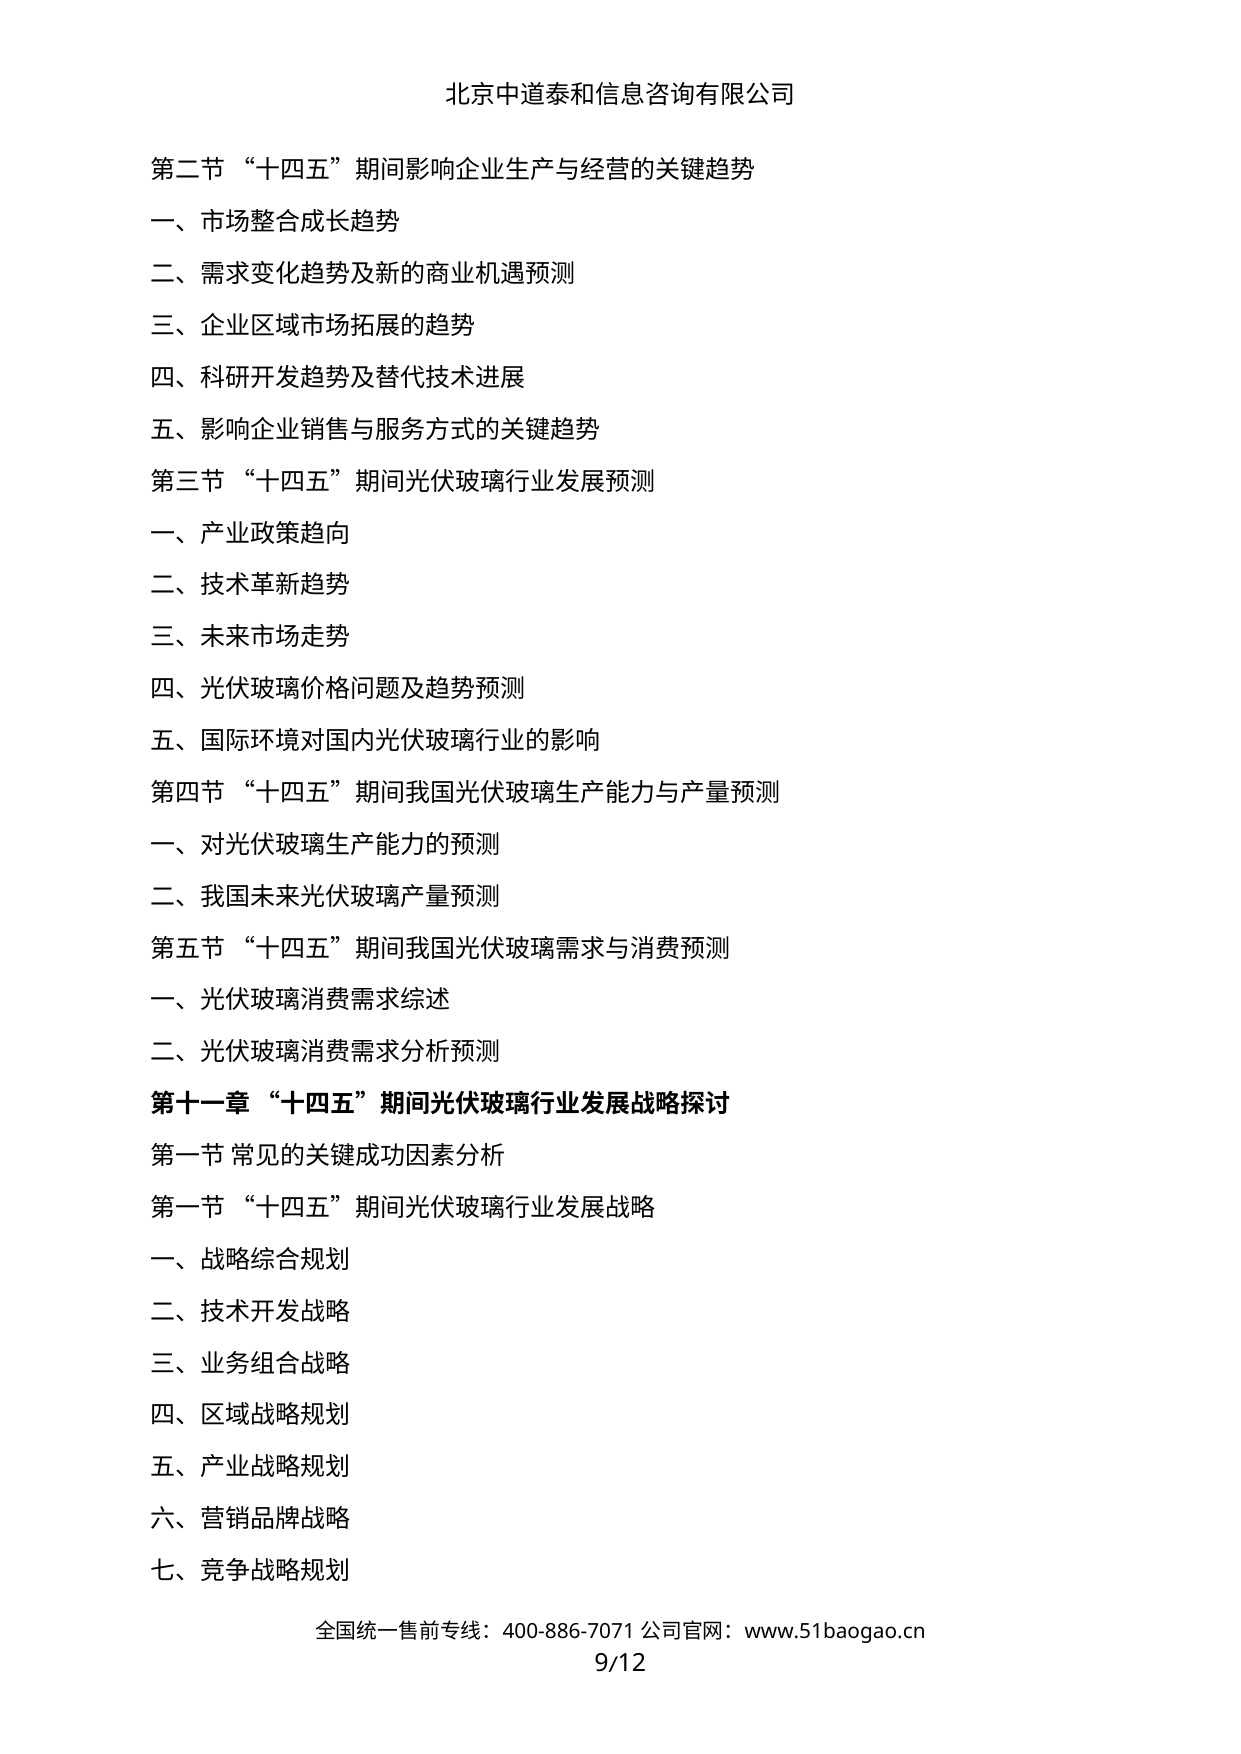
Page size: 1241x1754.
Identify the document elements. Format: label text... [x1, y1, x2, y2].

text 一、市场整合成长趋势 [150, 202, 1090, 238]
text 五、产业战略规划 [150, 1447, 1090, 1483]
text 二、光伏玻璃消费需求分析预测 [150, 1032, 1090, 1068]
text 三、企业区域市场拓展的趋势 [150, 306, 1090, 342]
text 五、国际环境对国内光伏玻璃行业的影响 [150, 721, 1090, 757]
text 第四节 “十四五”期间我国光伏玻璃生产能力与产量预测 [150, 772, 1090, 809]
text 四、光伏玻璃价格问题及趋势预测 [150, 669, 1090, 705]
text 五、影响企业销售与服务方式的关键趋势 [150, 409, 1090, 446]
text 第一节 常见的关键成功因素分析 [150, 1136, 1090, 1172]
text 三、未来市场走势 [150, 617, 1090, 653]
text 第五节 “十四五”期间我国光伏玻璃需求与消费预测 [150, 928, 1090, 964]
text 一、对光伏玻璃生产能力的预测 [150, 824, 1090, 861]
text 一、光伏玻璃消费需求综述 [150, 980, 1090, 1016]
text 七、竞争战略规划 [150, 1551, 1090, 1587]
text 四、区域战略规划 [150, 1395, 1090, 1431]
text 六、营销品牌战略 [150, 1499, 1090, 1535]
text 第三节 “十四五”期间光伏玻璃行业发展预测 [150, 461, 1090, 497]
text 四、科研开发趋势及替代技术进展 [150, 357, 1090, 394]
text 二、我国未来光伏玻璃产量预测 [150, 876, 1090, 912]
text 二、技术革新趋势 [150, 565, 1090, 601]
text 二、技术开发战略 [150, 1291, 1090, 1327]
text 二、需求变化趋势及新的商业机遇预测 [150, 254, 1090, 290]
text 第十一章 “十四五”期间光伏玻璃行业发展战略探讨 [150, 1084, 1090, 1120]
text 一、产业政策趋向 [150, 513, 1090, 549]
text 第二节 “十四五”期间影响企业生产与经营的关键趋势 [150, 150, 1090, 186]
text 第一节 “十四五”期间光伏玻璃行业发展战略 [150, 1187, 1090, 1224]
text 三、业务组合战略 [150, 1343, 1090, 1379]
text 一、战略综合规划 [150, 1239, 1090, 1276]
